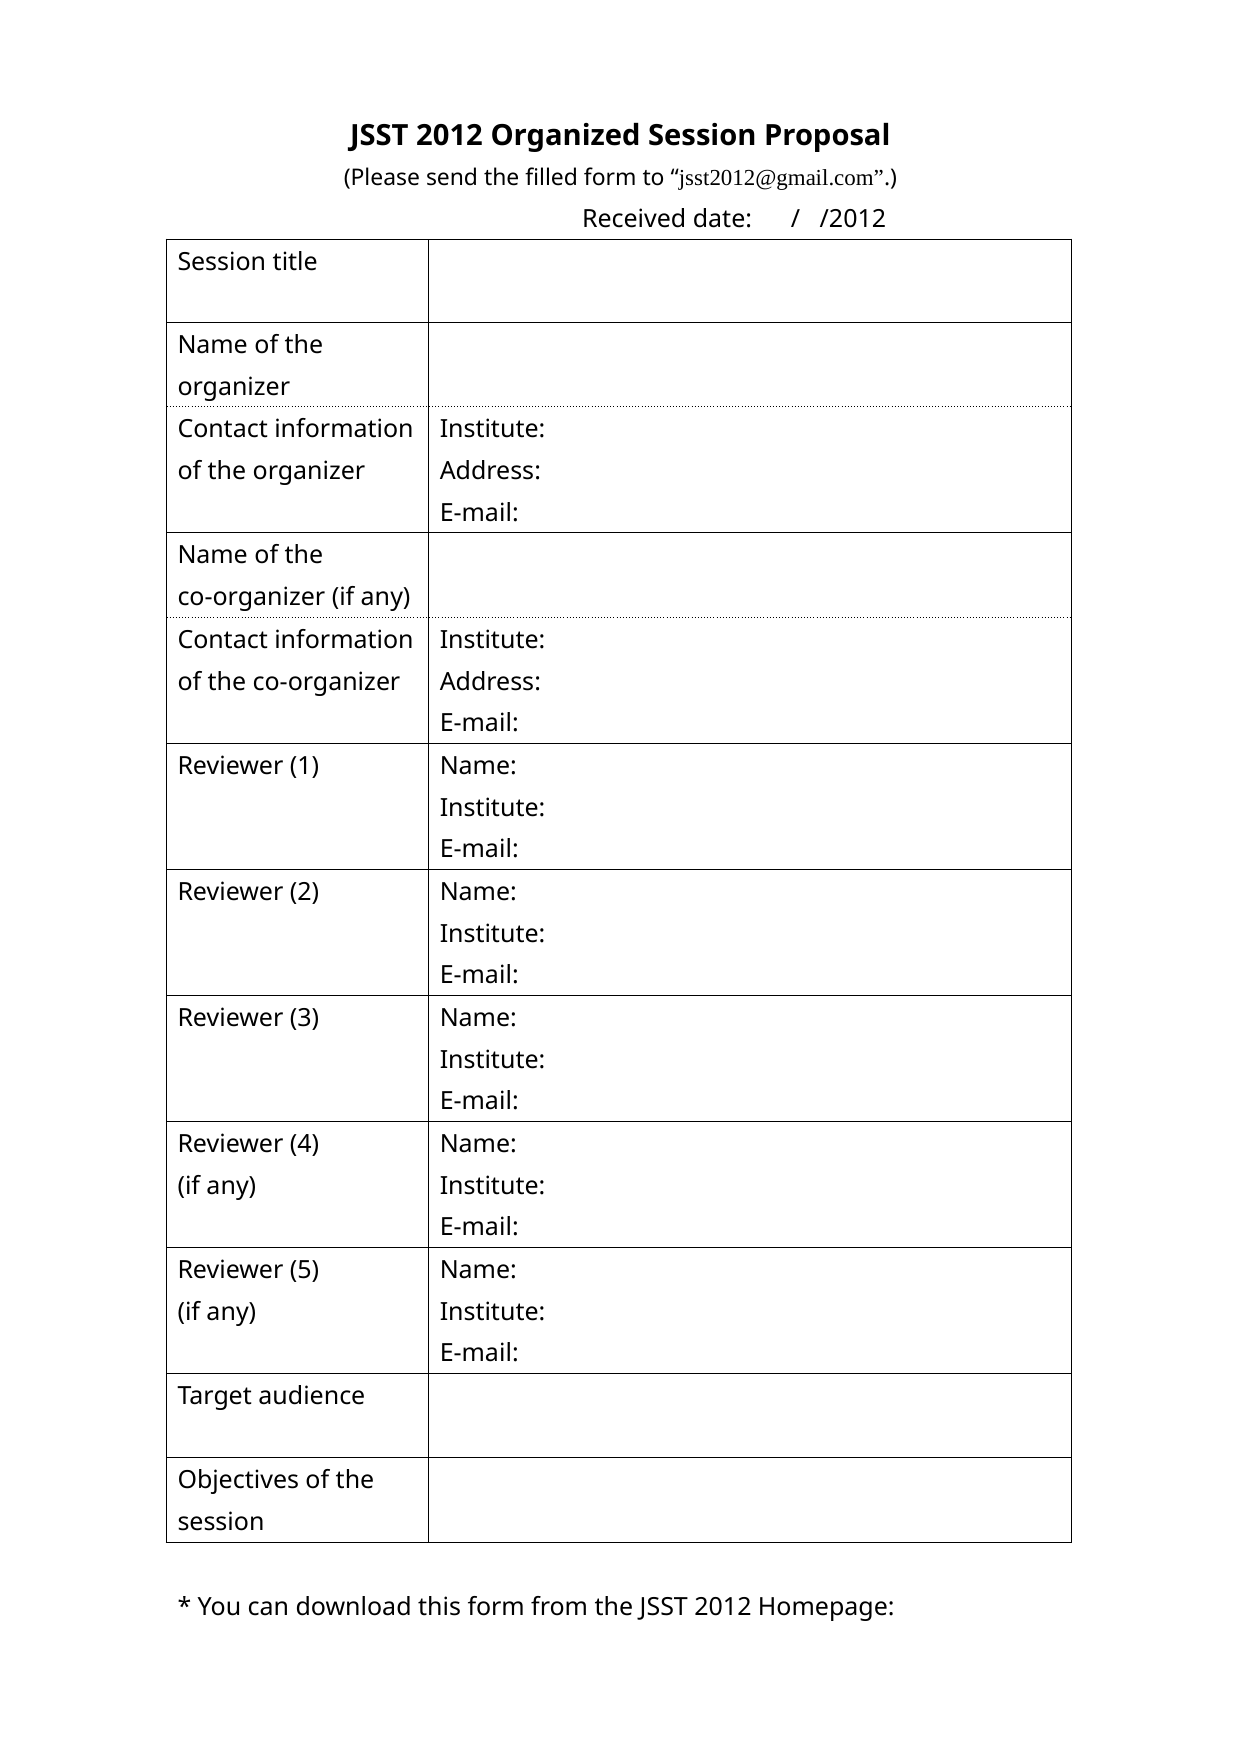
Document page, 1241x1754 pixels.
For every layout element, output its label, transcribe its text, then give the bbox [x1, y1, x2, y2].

table_cell Name: Institute: E-mail: [429, 870, 1071, 995]
table_cell Name: Institute: E-mail: [429, 996, 1071, 1121]
table_cell Target audience [167, 1374, 428, 1457]
text Received date: / /2012 [177, 197, 1063, 238]
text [177, 1584, 1063, 1626]
table_cell [429, 1374, 1071, 1457]
table_cell Name of the organizer [167, 323, 428, 406]
table_cell Reviewer (1) [167, 744, 428, 869]
table_cell Reviewer (2) [167, 870, 428, 995]
table_cell Objectives of the session [167, 1458, 428, 1542]
table_cell Reviewer (3) [167, 996, 428, 1121]
table_cell Name: Institute: E-mail: [429, 1248, 1071, 1373]
table_header Session title [167, 240, 428, 322]
text (Please send the filled form to “jsst2012@gmail.com”.) [177, 155, 1063, 197]
table_header [429, 240, 1071, 322]
table_cell Institute: Address: E-mail: [429, 617, 1071, 743]
text JSST 2012 Organized Session Proposal [177, 113, 1063, 155]
table_cell Name: Institute: E-mail: [429, 1122, 1071, 1247]
table_cell [429, 323, 1071, 406]
table_cell Reviewer (5) (if any) [167, 1248, 428, 1373]
table_cell Institute: Address: E-mail: [429, 406, 1071, 532]
table_cell [429, 533, 1071, 617]
table_cell Contact information of the organizer [167, 406, 428, 532]
table_cell Reviewer (4) (if any) [167, 1122, 428, 1247]
table_cell Name: Institute: E-mail: [429, 744, 1071, 869]
table_cell Name of the co-organizer (if any) [167, 533, 428, 617]
table_cell [429, 1458, 1071, 1542]
table_cell Contact information of the co-organizer [167, 617, 428, 743]
